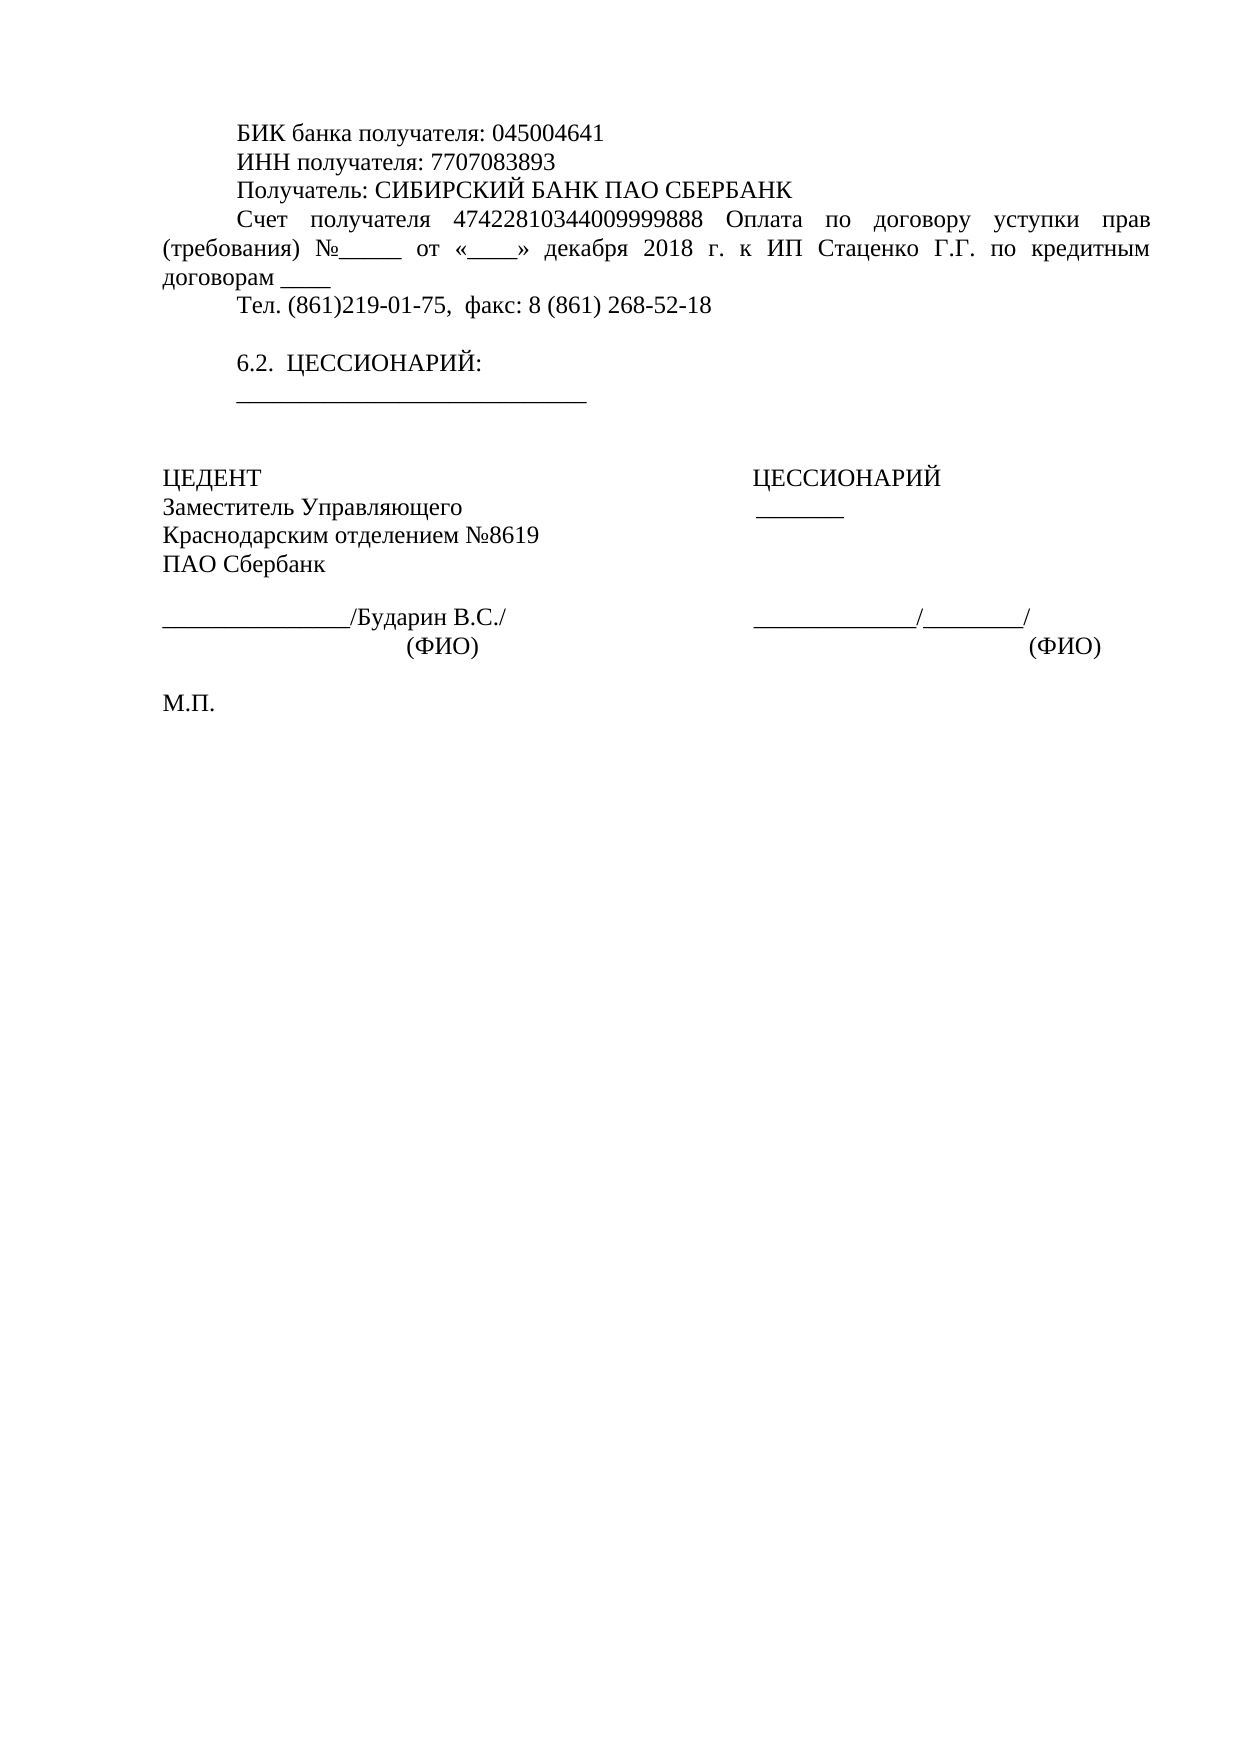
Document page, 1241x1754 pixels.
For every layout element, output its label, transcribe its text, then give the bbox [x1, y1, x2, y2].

text 6.2. ЦЕССИОНАРИЙ: [162, 348, 1152, 377]
text Получатель: СИБИРСКИЙ БАНК ПАО СБЕРБАНК [162, 176, 1152, 204]
text ____________________________ [162, 377, 1152, 406]
text ИНН получателя: 7707083893 [162, 147, 1152, 176]
text Счет получателя 47422810344009999888 Оплата по договору уступки прав (требования) №_____ от «____» декабря 2018 г. к ИП Стаценко Г.Г. по кредитным договорам ____ [162, 204, 1152, 291]
text ЦЕДЕНТ ЦЕССИОНАРИЙ [162, 463, 1152, 492]
text Тел. (861)219-01-75, факс: 8 (861) 268-52-18 [162, 291, 1152, 319]
text Заместитель Управляющего _______ [162, 492, 1152, 521]
text _______________/Бударин В.С./ _____________/________/ [162, 602, 1152, 631]
text БИК банка получателя: 045004641 [162, 118, 1152, 147]
text (ФИО) (ФИО) [162, 631, 1152, 660]
text Краснодарским отделением №8619 [162, 521, 1152, 549]
text ПАО Сбербанк [162, 549, 1152, 578]
text М.П. [162, 688, 1152, 717]
